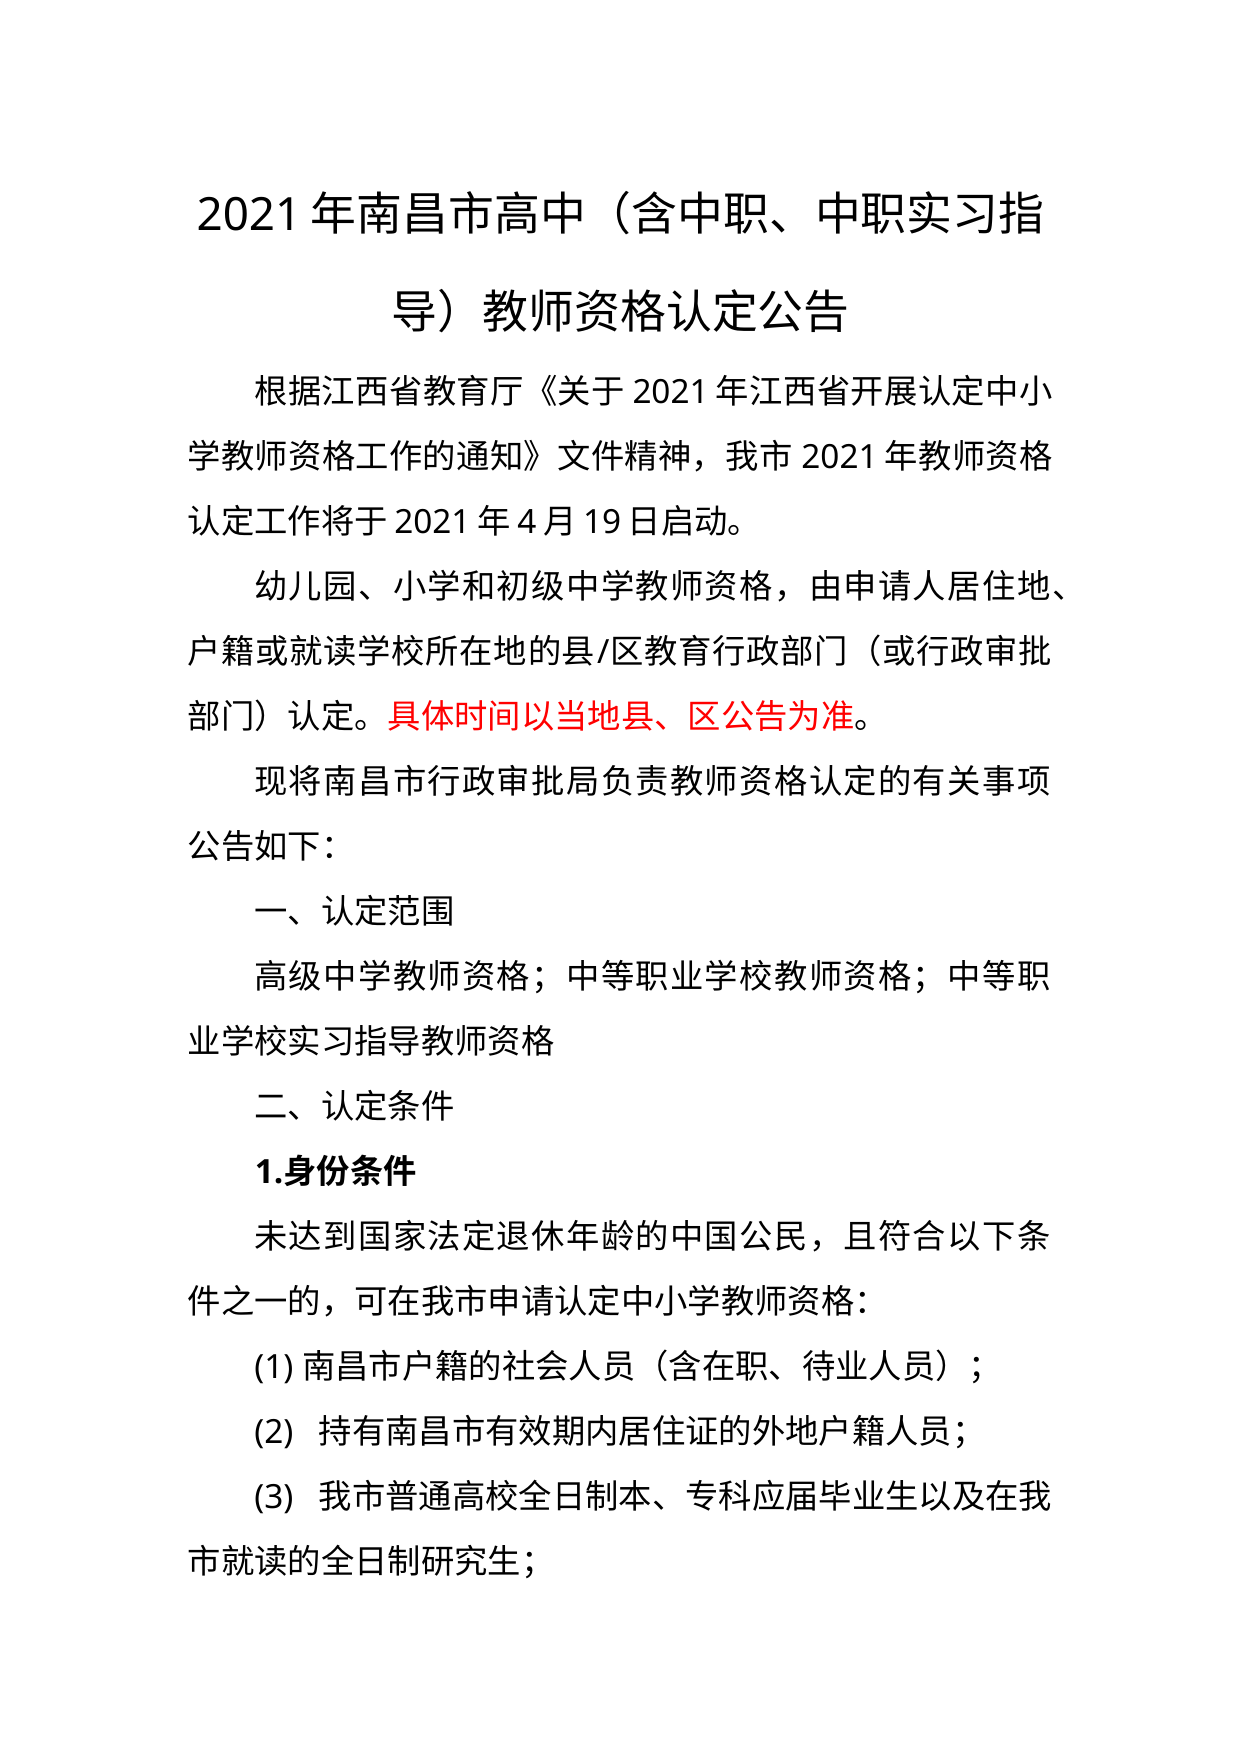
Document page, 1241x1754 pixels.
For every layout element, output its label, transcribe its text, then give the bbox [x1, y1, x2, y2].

text (1) 南昌市户籍的社会人员（含在职、待业人员）； [187, 1332, 1053, 1397]
text (3) 我市普通高校全日制本、专科应届毕业生以及在我市就读的全日制研究生； [187, 1462, 1053, 1592]
text 1.身份条件 [187, 1137, 1053, 1202]
text 一、认定范围 [187, 877, 1053, 942]
text 二、认定条件 [187, 1072, 1053, 1137]
text (2) 持有南昌市有效期内居住证的外地户籍人员； [187, 1397, 1053, 1462]
text 2021年南昌市高中（含中职、中职实习指导）教师资格认定公告 [187, 162, 1053, 357]
text 根据江西省教育厅《关于2021年江西省开展认定中小学教师资格工作的通知》文件精神，我市2021年教师资格认定工作将于2021年4月19日启动。 [187, 357, 1053, 552]
text 幼儿园、小学和初级中学教师资格，由申请人居住地、户籍或就读学校所在地的县/区教育行政部门（或行政审批部门）认定。具体时间以当地县、区公告为准。 [187, 552, 1053, 747]
text 未达到国家法定退休年龄的中国公民，且符合以下条件之一的，可在我市申请认定中小学教师资格： [187, 1202, 1053, 1332]
text 高级中学教师资格；中等职业学校教师资格；中等职业学校实习指导教师资格 [187, 942, 1053, 1072]
text 现将南昌市行政审批局负责教师资格认定的有关事项公告如下： [187, 747, 1053, 877]
